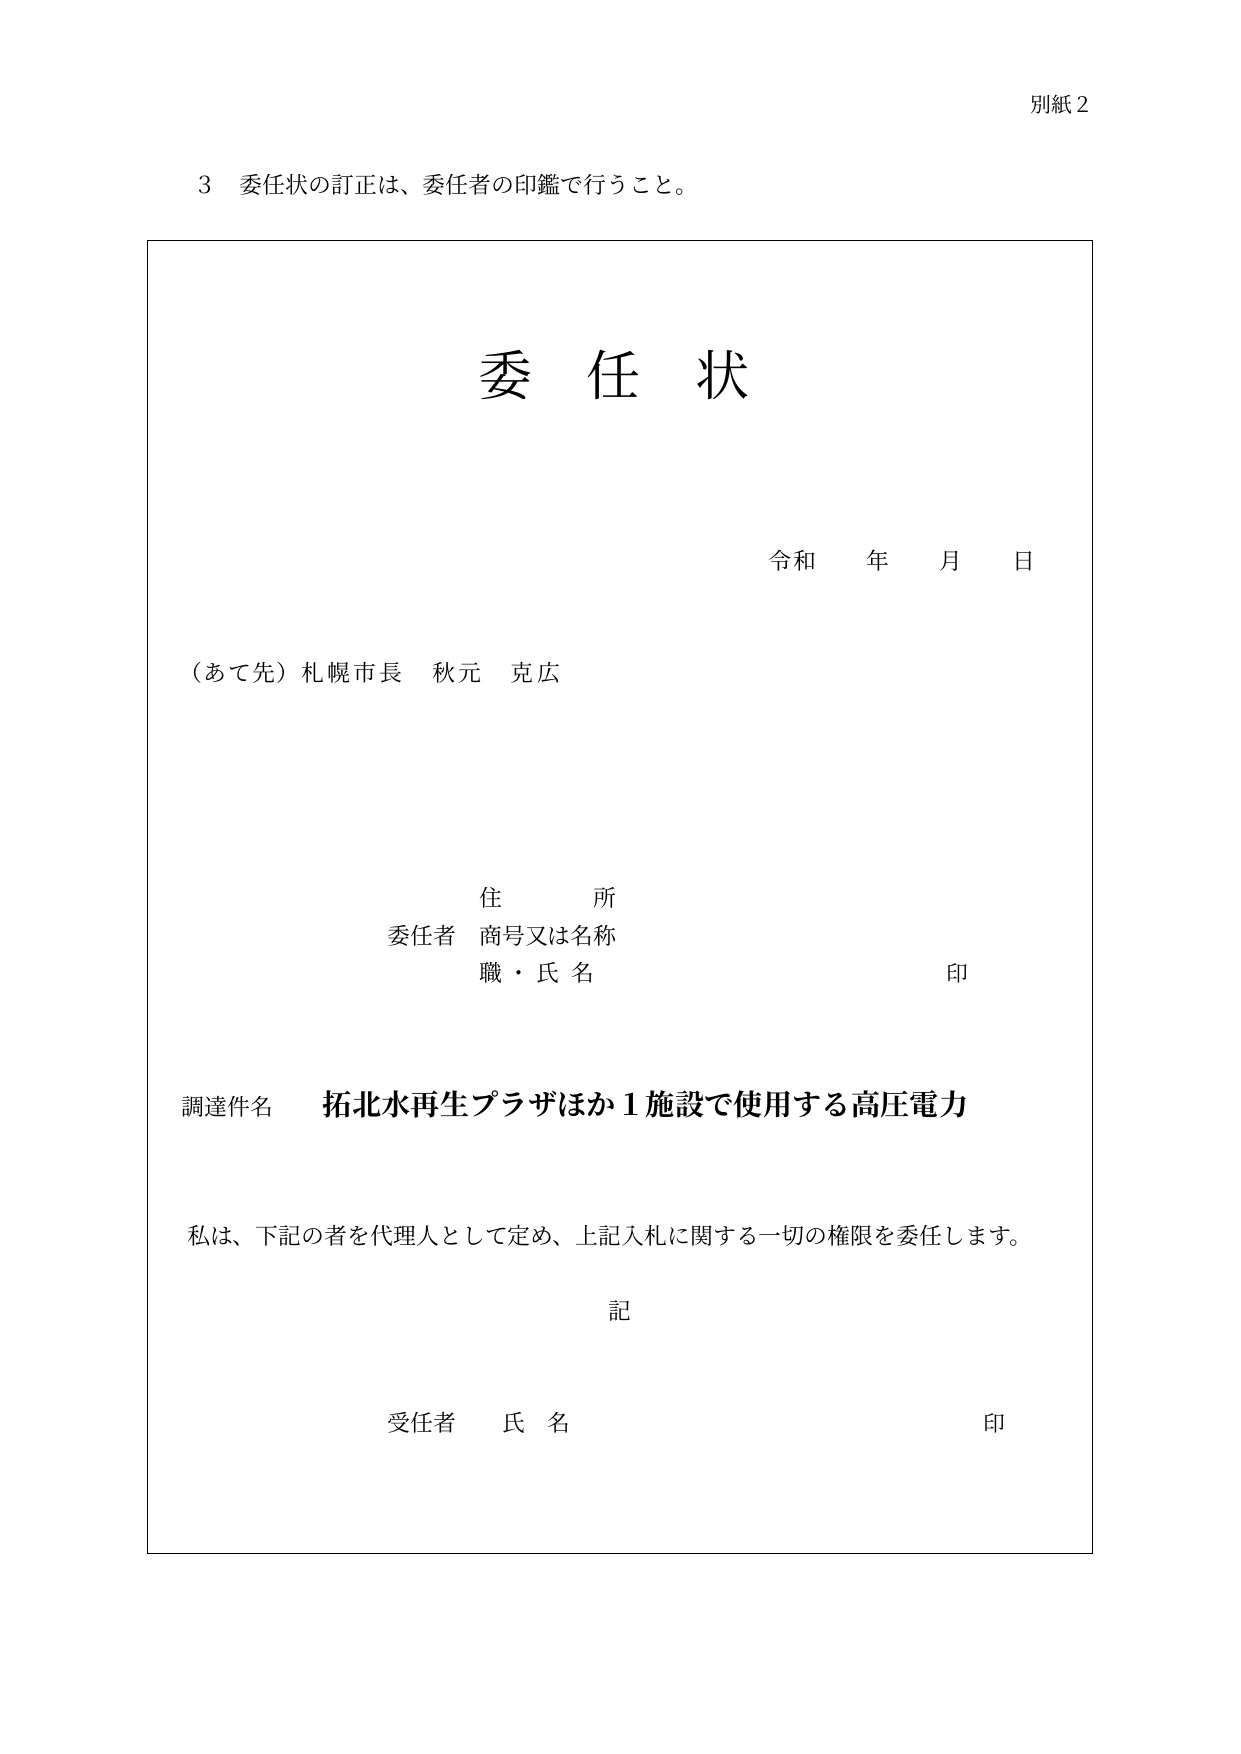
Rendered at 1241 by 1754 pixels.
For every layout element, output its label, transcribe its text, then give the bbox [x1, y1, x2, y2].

text ３ 委任状の訂正は、委任者の印鑑で行うこと。 [148, 164, 1092, 202]
table_header 委 任 状 令和 年 月 日 （あて先）札幌市長 秋元 克広 住 所 委任者 商号又は名称 職 ・ 氏 名 印 調達件名 拓北水再生プラザほか１施設で使用する高圧電力 私は、下記の者を代理人として定め、上記入札に関する一切の権限を委任します。 記 受任者 氏 名 印 [148, 241, 1092, 1553]
